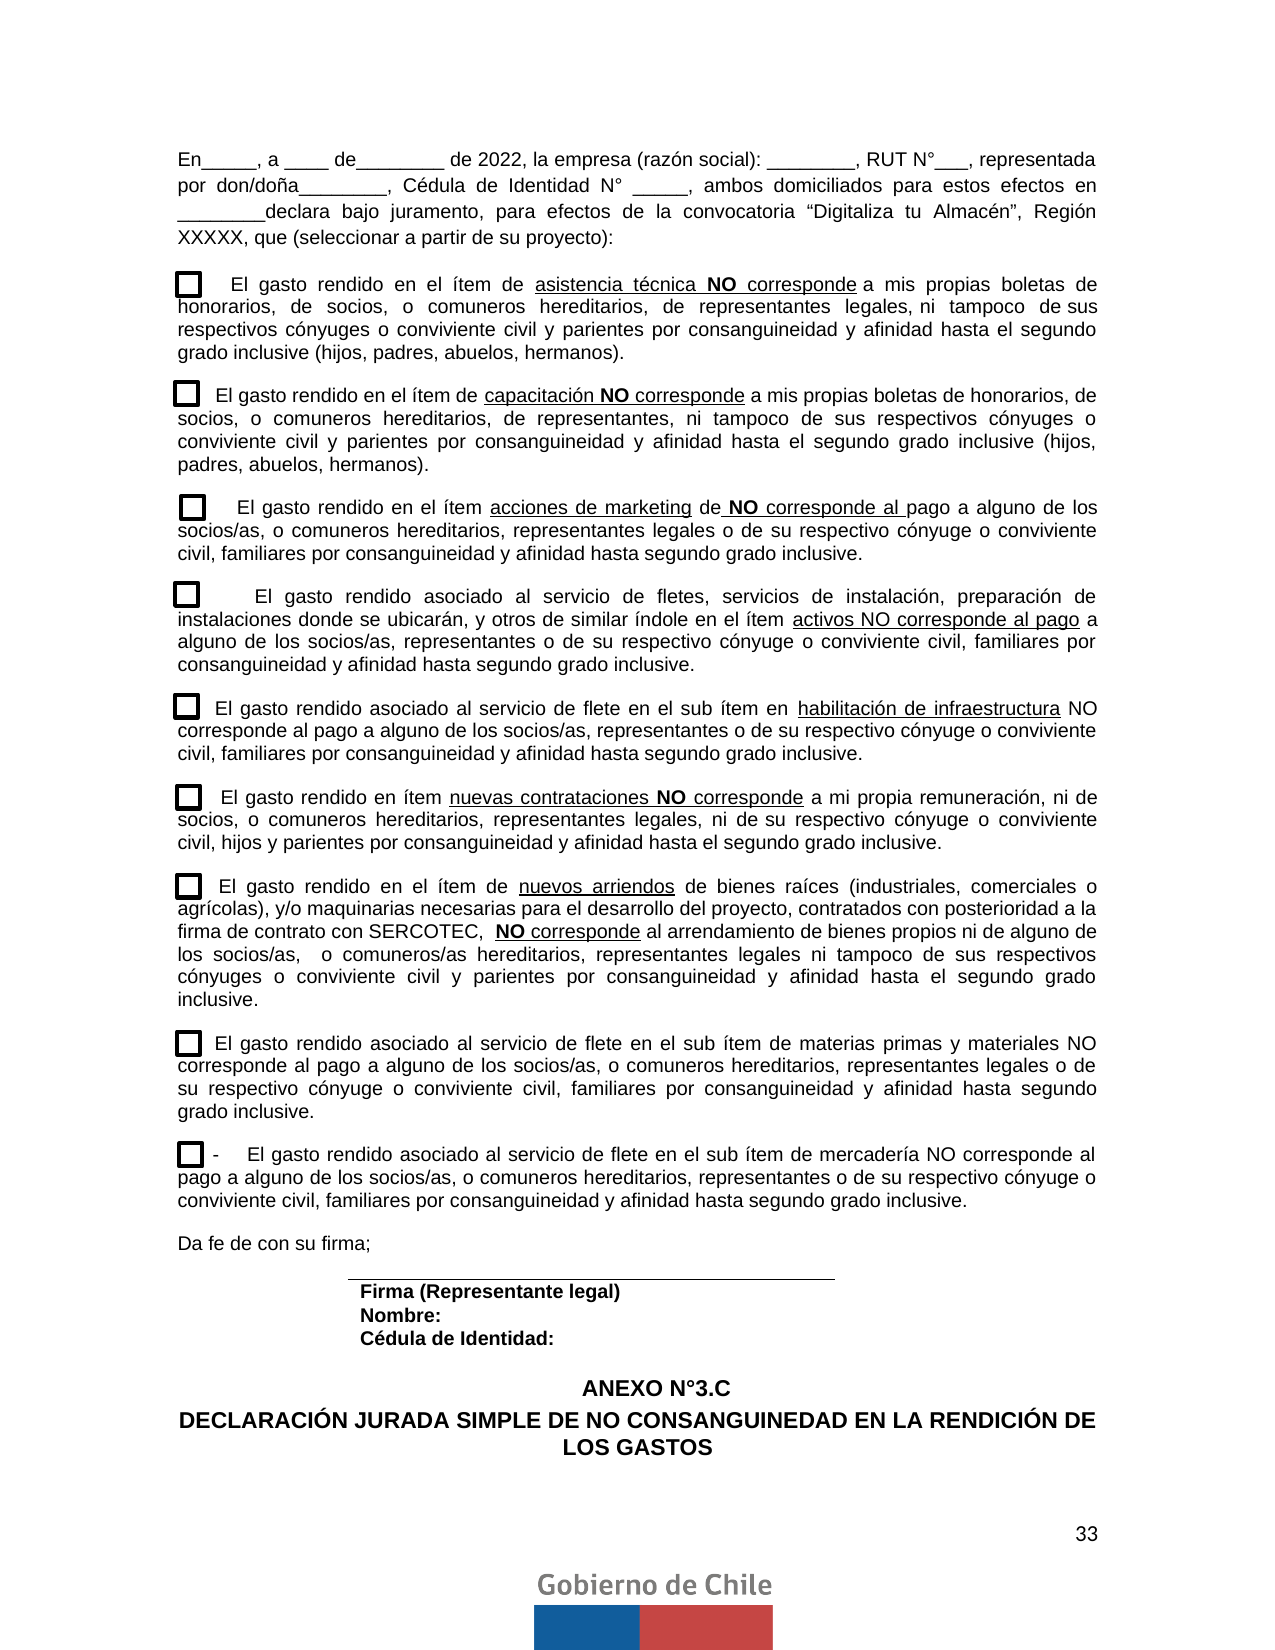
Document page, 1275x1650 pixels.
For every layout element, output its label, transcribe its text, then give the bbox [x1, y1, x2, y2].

text - El gasto rendido en el ítem de capacitación NO corresponde a mis propias boletas de honorarios, de socios, o comuneros hereditarios, de representantes, ni tampoco de sus respectivos cónyuges o conviviente civil y parientes por consanguineidad y afinidad hasta el segundo grado inclusive (hijos, padres, abuelos, hermanos). [177, 384, 1098, 475]
text El gasto rendido en el ítem acciones de marketing de NO corresponde al pago a alguno de los socios/as, o comuneros hereditarios, representantes legales o de su respectivo cónyuge o conviviente civil, familiares por consanguineidad y afinidad hasta segundo grado inclusive. [177, 496, 1098, 564]
text - - El gasto rendido asociado al servicio de flete en el sub ítem de mercadería NO corresponde al pago a alguno de los socios/as, o comuneros hereditarios, representantes o de su respectivo cónyuge o conviviente civil, familiares por consanguineidad y afinidad hasta segundo grado inclusive. [177, 1143, 1098, 1211]
table_header Firma (Representante legal) [348, 1280, 835, 1304]
text Da fe de con su firma; [177, 1232, 1098, 1255]
text En_____, a ____ de________ de 2022, la empresa (razón social): ________, RUT N°___, representada por don/doña________, Cédula de Identidad N° _____, ambos domiciliados para estos efectos en ________declara bajo juramento, para efectos de la convocatoria “Digitaliza tu Almacén”, Región XXXXX, que (seleccionar a partir de su proyecto): [177, 148, 1098, 248]
text DECLARACIÓN JURADA SIMPLE DE NO CONSANGUINEDAD EN LA RENDICIÓN DE LOS GASTOS [177, 1407, 1098, 1460]
text - El gasto rendido asociado al servicio de flete en el sub ítem de materias primas y materiales NO corresponde al pago a alguno de los socios/as, o comuneros hereditarios, representantes legales o de su respectivo cónyuge o conviviente civil, familiares por consanguineidad y afinidad hasta segundo grado inclusive. [177, 1032, 1098, 1122]
text - El gasto rendido en ítem nuevas contrataciones NO corresponde a mi propia remuneración, ni de socios, o comuneros hereditarios, representantes legales, ni de su respectivo cónyuge o conviviente civil, hijos y parientes por consanguineidad y afinidad hasta el segundo grado inclusive. [177, 786, 1098, 854]
text - El gasto rendido en el ítem de asistencia técnica NO corresponde a mis propias boletas de honorarios, de socios, o comuneros hereditarios, de representantes legales, ni tampoco de sus respectivos cónyuges o conviviente civil y parientes por consanguineidad y afinidad hasta el segundo grado inclusive (hijos, padres, abuelos, hermanos). [177, 273, 1098, 363]
table_cell Nombre: Cédula de Identidad: [348, 1304, 835, 1349]
subtitle ANEXO N°3.C [215, 1374, 1098, 1401]
text - El gasto rendido en el ítem de nuevos arriendos de bienes raíces (industriales, comerciales o agrícolas), y/o maquinarias necesarias para el desarrollo del proyecto, contratados con posterioridad a la firma de contrato con SERCOTEC, NO corresponde al arrendamiento de bienes propios ni de alguno de los socios/as, o comuneros/as hereditarios, representantes legales ni tampoco de sus respectivos cónyuges o conviviente civil y parientes por consanguineidad y afinidad hasta el segundo grado inclusive. [177, 874, 1098, 1011]
text El gasto rendido asociado al servicio de flete en el sub ítem en habilitación de infraestructura NO corresponde al pago a alguno de los socios/as, representantes o de su respectivo cónyuge o conviviente civil, familiares por consanguineidad y afinidad hasta segundo grado inclusive. [177, 697, 1098, 765]
picture [532, 1560, 774, 1650]
text El gasto rendido asociado al servicio de fletes, servicios de instalación, preparación de instalaciones donde se ubicarán, y otros de similar índole en el ítem activos NO corresponde al pago a alguno de los socios/as, representantes o de su respectivo cónyuge o conviviente civil, familiares por consanguineidad y afinidad hasta segundo grado inclusive. [177, 585, 1098, 676]
